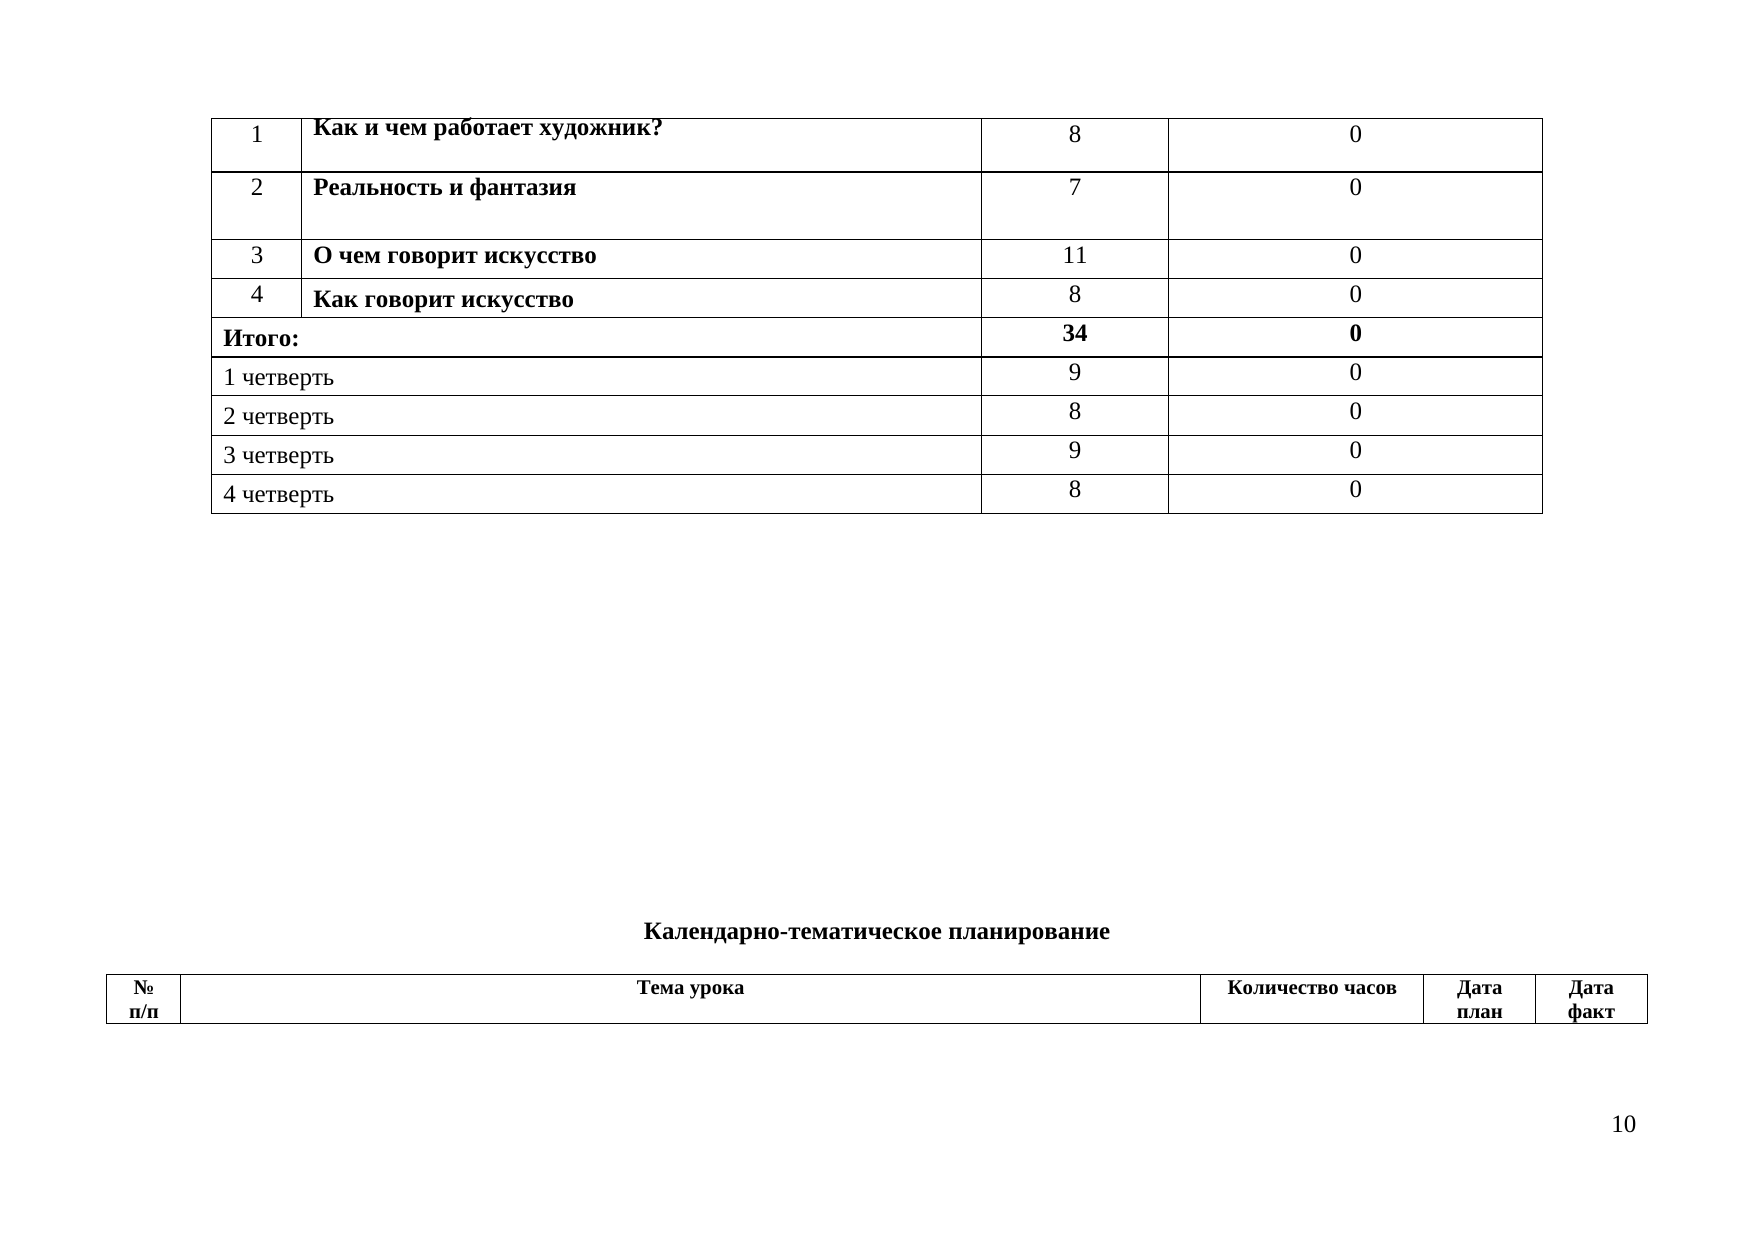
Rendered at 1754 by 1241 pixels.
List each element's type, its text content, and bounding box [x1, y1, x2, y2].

table_cell 0 [1169, 396, 1542, 434]
table_cell 8 [982, 396, 1168, 434]
table_cell 34 [982, 318, 1168, 356]
table_cell 4 [212, 279, 301, 317]
table_cell 0 [1169, 318, 1542, 356]
table_cell 1 [212, 119, 301, 171]
table_cell 0 [1169, 240, 1542, 278]
table_cell Как и чем работает художник? [302, 119, 981, 171]
table_cell 4 четверть [212, 475, 981, 513]
table_cell 9 [982, 436, 1168, 473]
table_header № п/п [107, 975, 180, 1023]
table_cell 8 [982, 119, 1168, 171]
table_cell 0 [1169, 475, 1542, 513]
table_cell 0 [1169, 436, 1542, 473]
table_cell 3 [212, 240, 301, 278]
table_cell 7 [982, 173, 1168, 239]
table_cell 0 [1169, 358, 1542, 395]
text Календарно-тематическое планирование [118, 916, 1636, 945]
table_cell 11 [982, 240, 1168, 278]
table_cell 1 четверть [212, 358, 981, 395]
table_header Тема урока [181, 975, 1200, 1023]
table_cell 0 [1169, 279, 1542, 317]
table_header Дата факт [1536, 975, 1647, 1023]
table_cell 2 четверть [212, 396, 981, 434]
table_cell Реальность и фантазия [302, 173, 981, 239]
table_cell 2 [212, 173, 301, 239]
table_cell Как говорит искусство [302, 279, 981, 317]
table_cell Итого: [212, 318, 981, 356]
table_cell 9 [982, 358, 1168, 395]
table_cell 0 [1169, 119, 1542, 171]
table_cell 8 [982, 279, 1168, 317]
table_cell 3 четверть [212, 436, 981, 473]
table_cell О чем говорит искусство [302, 240, 981, 278]
table_header Количество часов [1201, 975, 1423, 1023]
table_cell 8 [982, 475, 1168, 513]
table_header Дата план [1424, 975, 1535, 1023]
table_cell 0 [1169, 173, 1542, 239]
